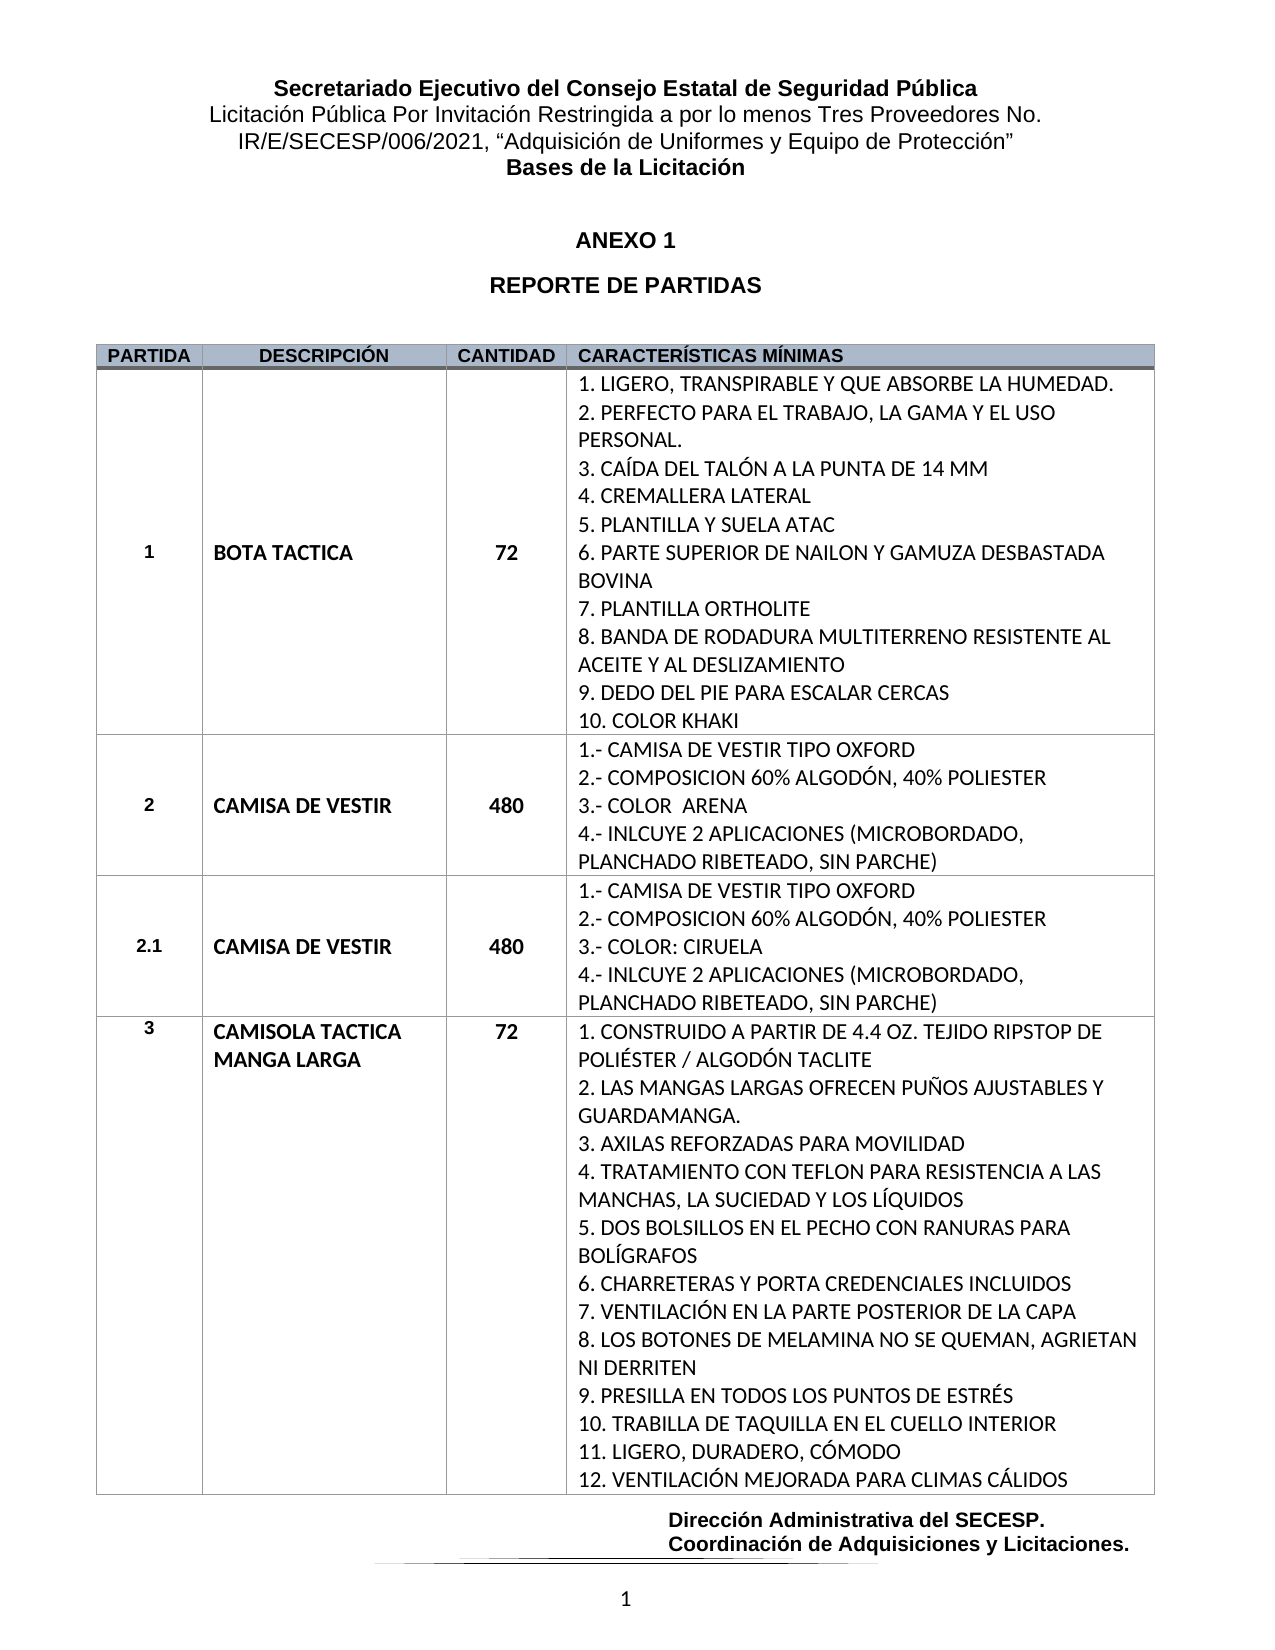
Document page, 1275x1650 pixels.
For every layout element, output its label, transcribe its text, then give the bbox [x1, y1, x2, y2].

table_header PARTIDA [97, 345, 202, 366]
table_cell 2.1 [97, 876, 202, 1016]
table_cell 480 [447, 735, 566, 875]
text ANEXO 1 [96, 227, 1155, 254]
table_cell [567, 1017, 1154, 1493]
table_cell CAMISA DE VESTIR [203, 876, 446, 1016]
table_cell BOTA TACTICA [203, 370, 446, 734]
table_cell 72 [447, 1017, 566, 1493]
table_cell 2 [97, 735, 202, 875]
table_cell 480 [447, 876, 566, 1016]
table_cell 1.- CAMISA DE VESTIR TIPO OXFORD 2.- COMPOSICION 60% ALGODÓN, 40% POLIESTER 3.- COLOR: CIRUELA 4.- INLCUYE 2 APLICACIONES (MICROBORDADO, PLANCHADO RIBETEADO, SIN PARCHE) [567, 876, 1154, 1016]
table_cell 72 [447, 370, 566, 734]
table_header CARACTERÍSTICAS MÍNIMAS [567, 345, 1154, 366]
table_cell 3 [97, 1017, 202, 1493]
table_cell CAMISA DE VESTIR [203, 735, 446, 875]
table_header DESCRIPCIÓN [203, 345, 446, 366]
table_cell 1 [97, 370, 202, 734]
table_cell 1. LIGERO, TRANSPIRABLE Y QUE ABSORBE LA HUMEDAD. 2. PERFECTO PARA EL TRABAJO, LA GAMA Y EL USO PERSONAL. 3. CAÍDA DEL TALÓN A LA PUNTA DE 14 MM 4. CREMALLERA LATERAL 5. PLANTILLA Y SUELA ATAC 6. PARTE SUPERIOR DE NAILON Y GAMUZA DESBASTADA BOVINA 7. PLANTILLA ORTHOLITE 8. BANDA DE RODADURA MULTITERRENO RESISTENTE AL ACEITE Y AL DESLIZAMIENTO 9. DEDO DEL PIE PARA ESCALAR CERCAS 10. COLOR KHAKI [567, 370, 1154, 734]
table_cell CAMISOLA TACTICA MANGA LARGA [203, 1017, 446, 1493]
table_header CANTIDAD [447, 345, 566, 366]
text REPORTE DE PARTIDAS [96, 272, 1155, 299]
table_cell 1.- CAMISA DE VESTIR TIPO OXFORD 2.- COMPOSICION 60% ALGODÓN, 40% POLIESTER 3.- COLOR ARENA 4.- INLCUYE 2 APLICACIONES (MICROBORDADO, PLANCHADO RIBETEADO, SIN PARCHE) [567, 735, 1154, 875]
